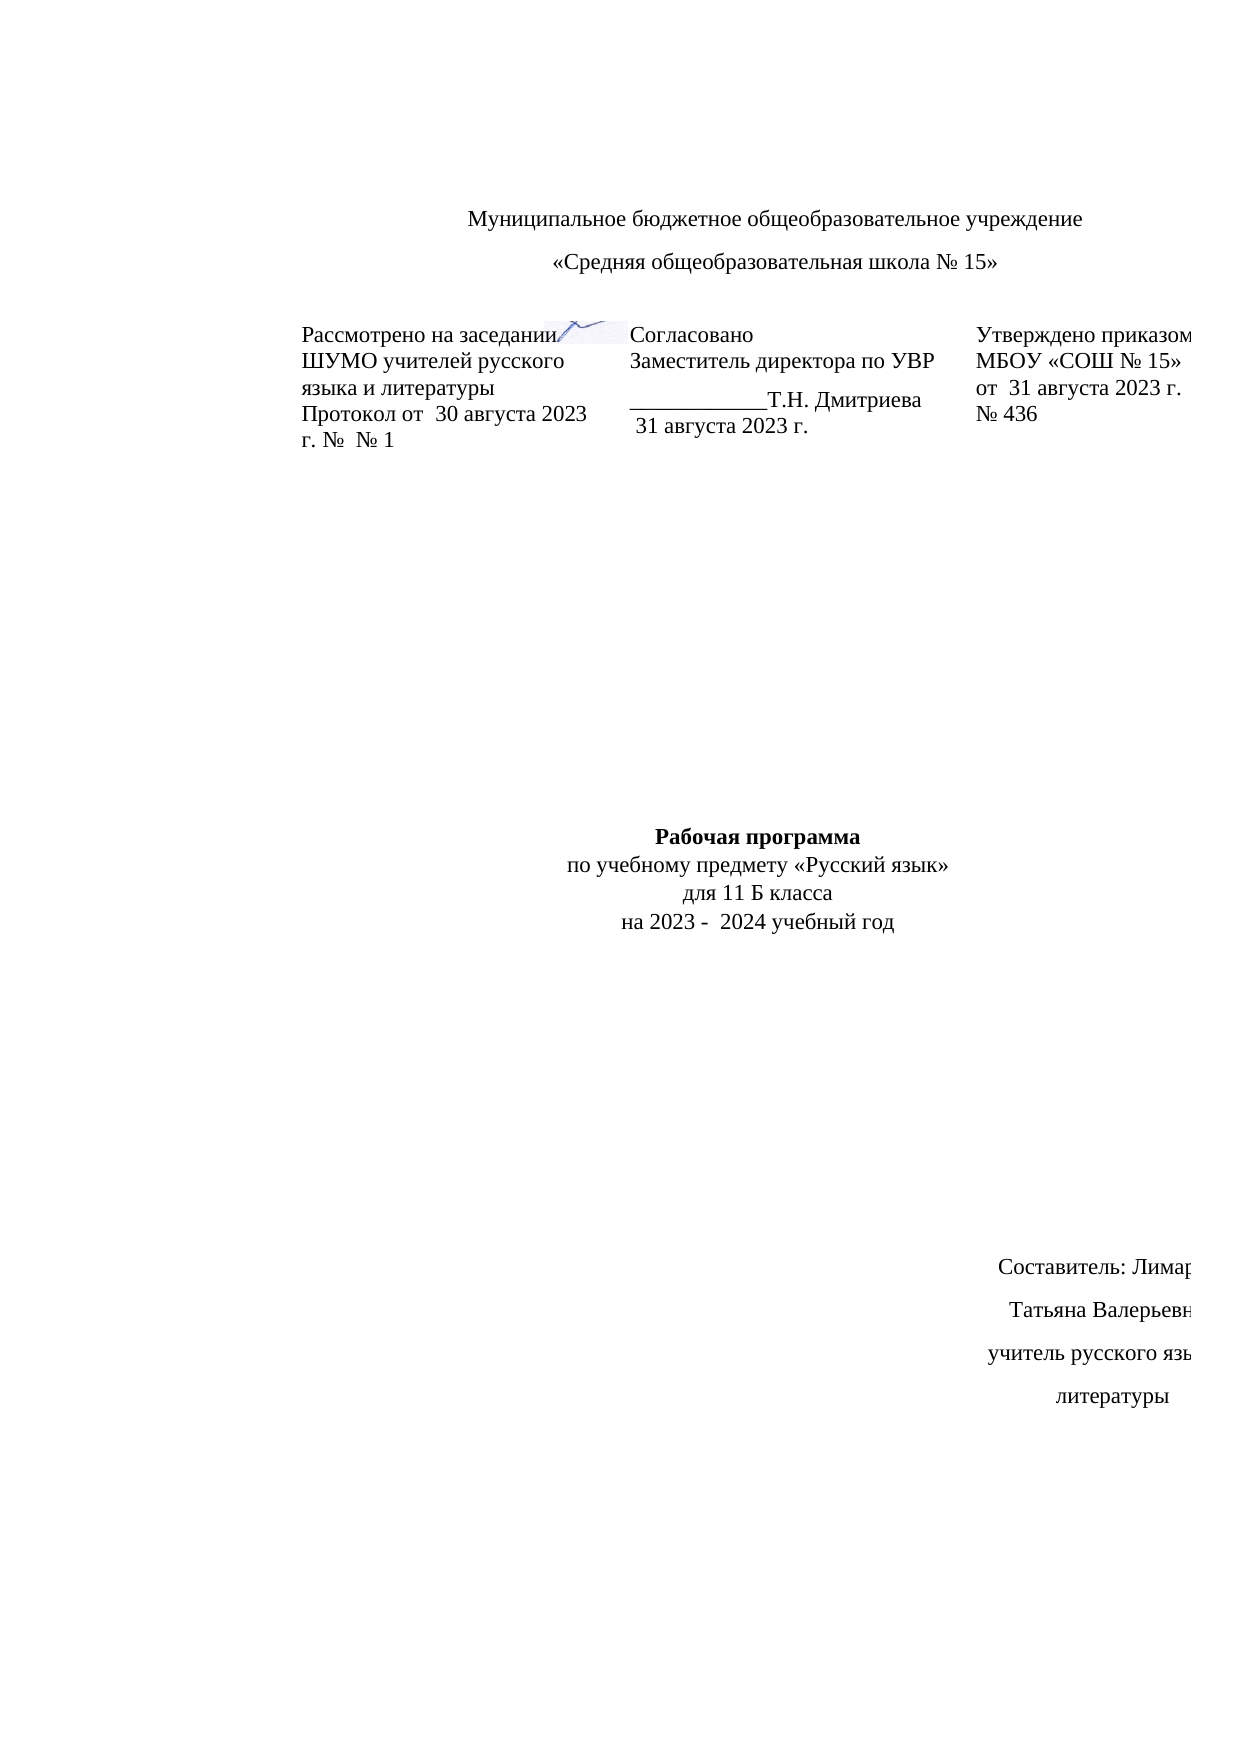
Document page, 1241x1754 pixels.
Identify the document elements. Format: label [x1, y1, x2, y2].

picture [543, 321, 628, 344]
